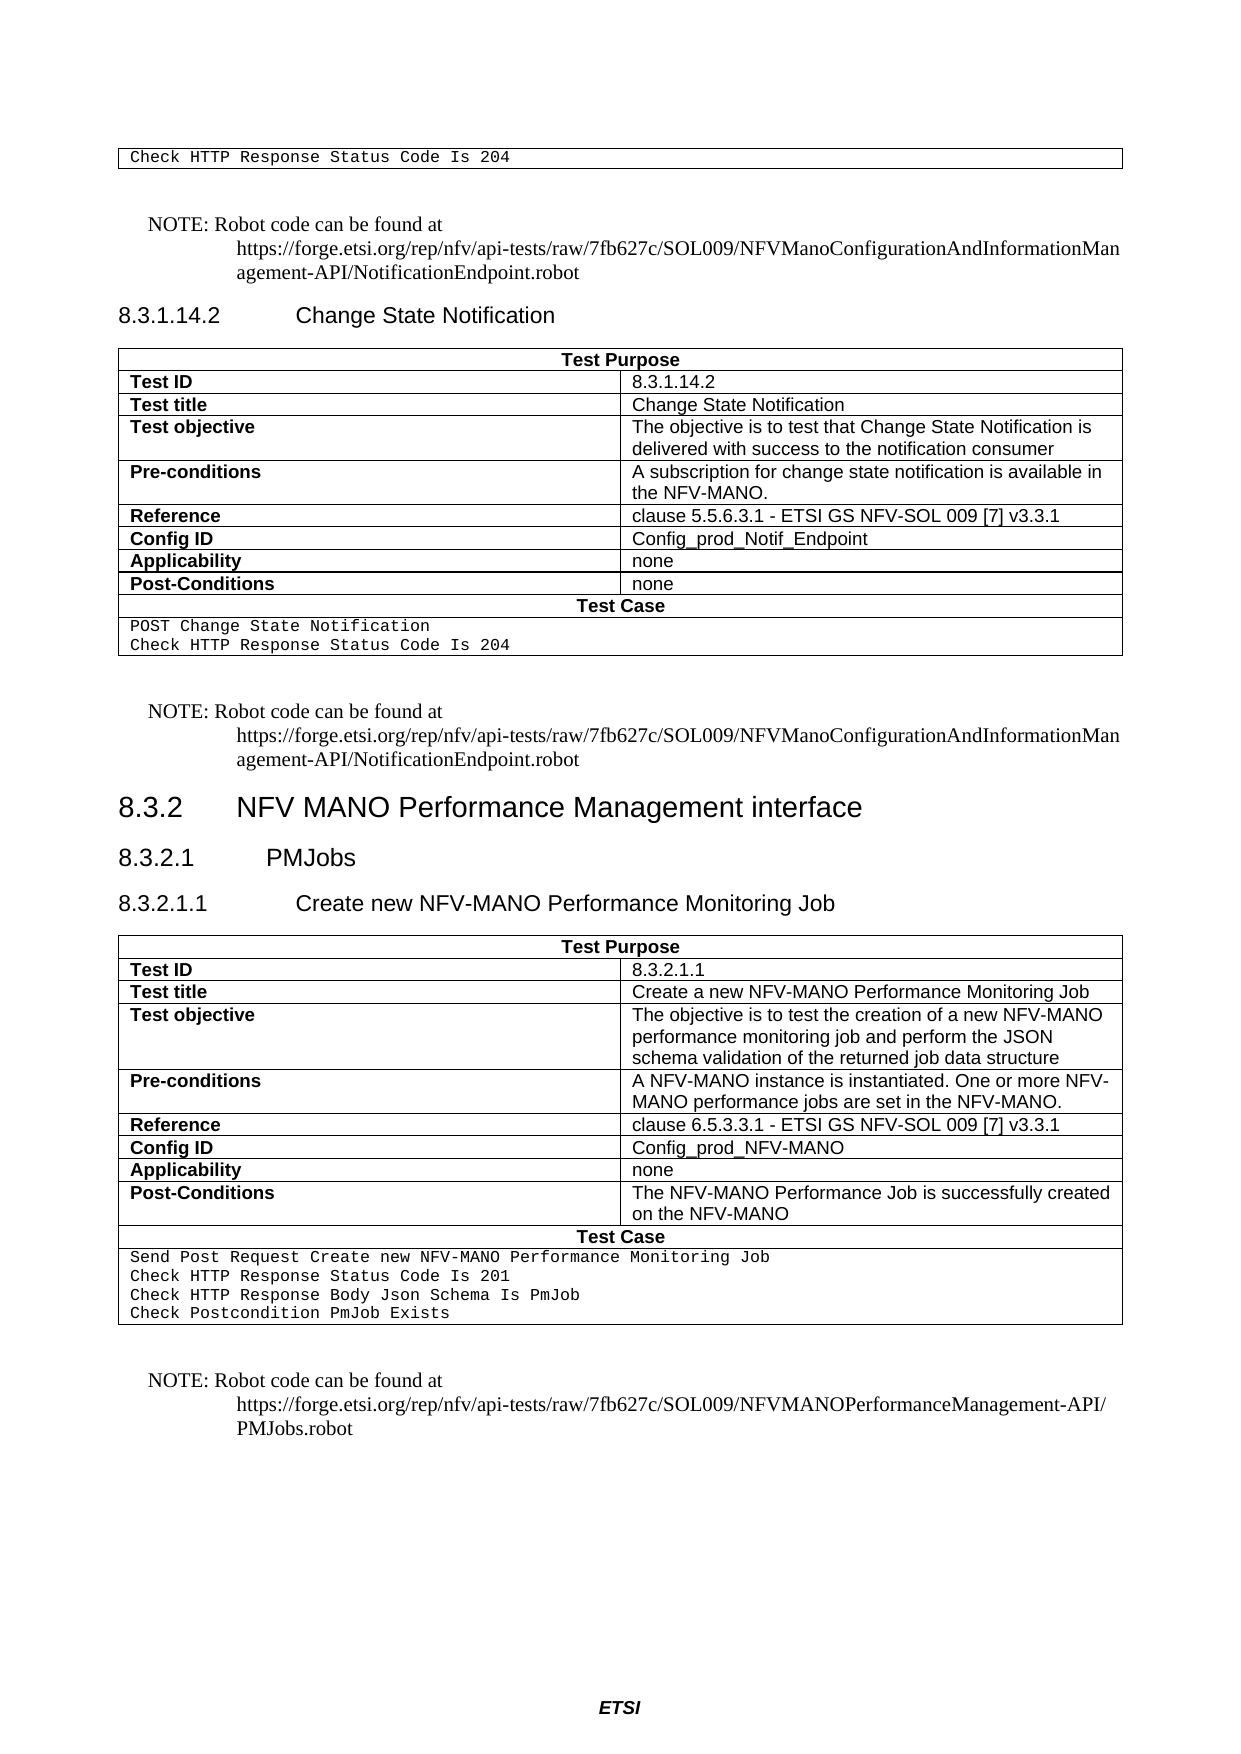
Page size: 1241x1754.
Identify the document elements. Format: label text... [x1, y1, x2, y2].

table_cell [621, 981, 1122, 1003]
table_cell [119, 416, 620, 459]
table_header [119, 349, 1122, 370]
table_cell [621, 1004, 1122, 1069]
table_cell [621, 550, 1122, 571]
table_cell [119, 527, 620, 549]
subtitle 8.3.2.1 PMJobs [118, 842, 1122, 871]
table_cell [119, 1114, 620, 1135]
subtitle 8.3.2 NFV MANO Performance Management interface [118, 790, 1122, 824]
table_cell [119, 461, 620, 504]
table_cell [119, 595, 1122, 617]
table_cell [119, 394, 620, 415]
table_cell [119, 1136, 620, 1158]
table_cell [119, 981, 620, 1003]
text NOTE: Robot code can be found at https://forge.etsi.org/rep/nfv/api-tests/raw/7fb627c/SOL009/NFVManoConfigurationAndInformationManagement-API/NotificationEndpoint.robot [148, 699, 1122, 771]
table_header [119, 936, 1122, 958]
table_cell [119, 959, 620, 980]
text NOTE: Robot code can be found at https://forge.etsi.org/rep/nfv/api-tests/raw/7fb627c/SOL009/NFVMANOPerformanceManagement-API/PMJobs.robot [148, 1368, 1122, 1440]
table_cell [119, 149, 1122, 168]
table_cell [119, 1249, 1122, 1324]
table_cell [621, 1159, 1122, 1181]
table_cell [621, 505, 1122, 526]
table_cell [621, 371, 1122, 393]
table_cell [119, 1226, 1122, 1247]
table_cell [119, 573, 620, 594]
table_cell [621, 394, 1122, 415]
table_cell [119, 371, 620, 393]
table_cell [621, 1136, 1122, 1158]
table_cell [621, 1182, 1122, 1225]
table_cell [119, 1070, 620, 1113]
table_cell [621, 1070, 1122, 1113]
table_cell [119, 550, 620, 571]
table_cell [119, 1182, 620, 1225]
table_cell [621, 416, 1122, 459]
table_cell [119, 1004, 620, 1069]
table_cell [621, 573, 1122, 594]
subtitle 8.3.2.1.1 Create new NFV-MANO Performance Monitoring Job [118, 890, 1122, 916]
text NOTE: Robot code can be found at https://forge.etsi.org/rep/nfv/api-tests/raw/7fb627c/SOL009/NFVManoConfigurationAndInformationManagement-API/NotificationEndpoint.robot [148, 211, 1122, 284]
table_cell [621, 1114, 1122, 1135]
subtitle 8.3.1.14.2 Change State Notification [118, 302, 1122, 329]
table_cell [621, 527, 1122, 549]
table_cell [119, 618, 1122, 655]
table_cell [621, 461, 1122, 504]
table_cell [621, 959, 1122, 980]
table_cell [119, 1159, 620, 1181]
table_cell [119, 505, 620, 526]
